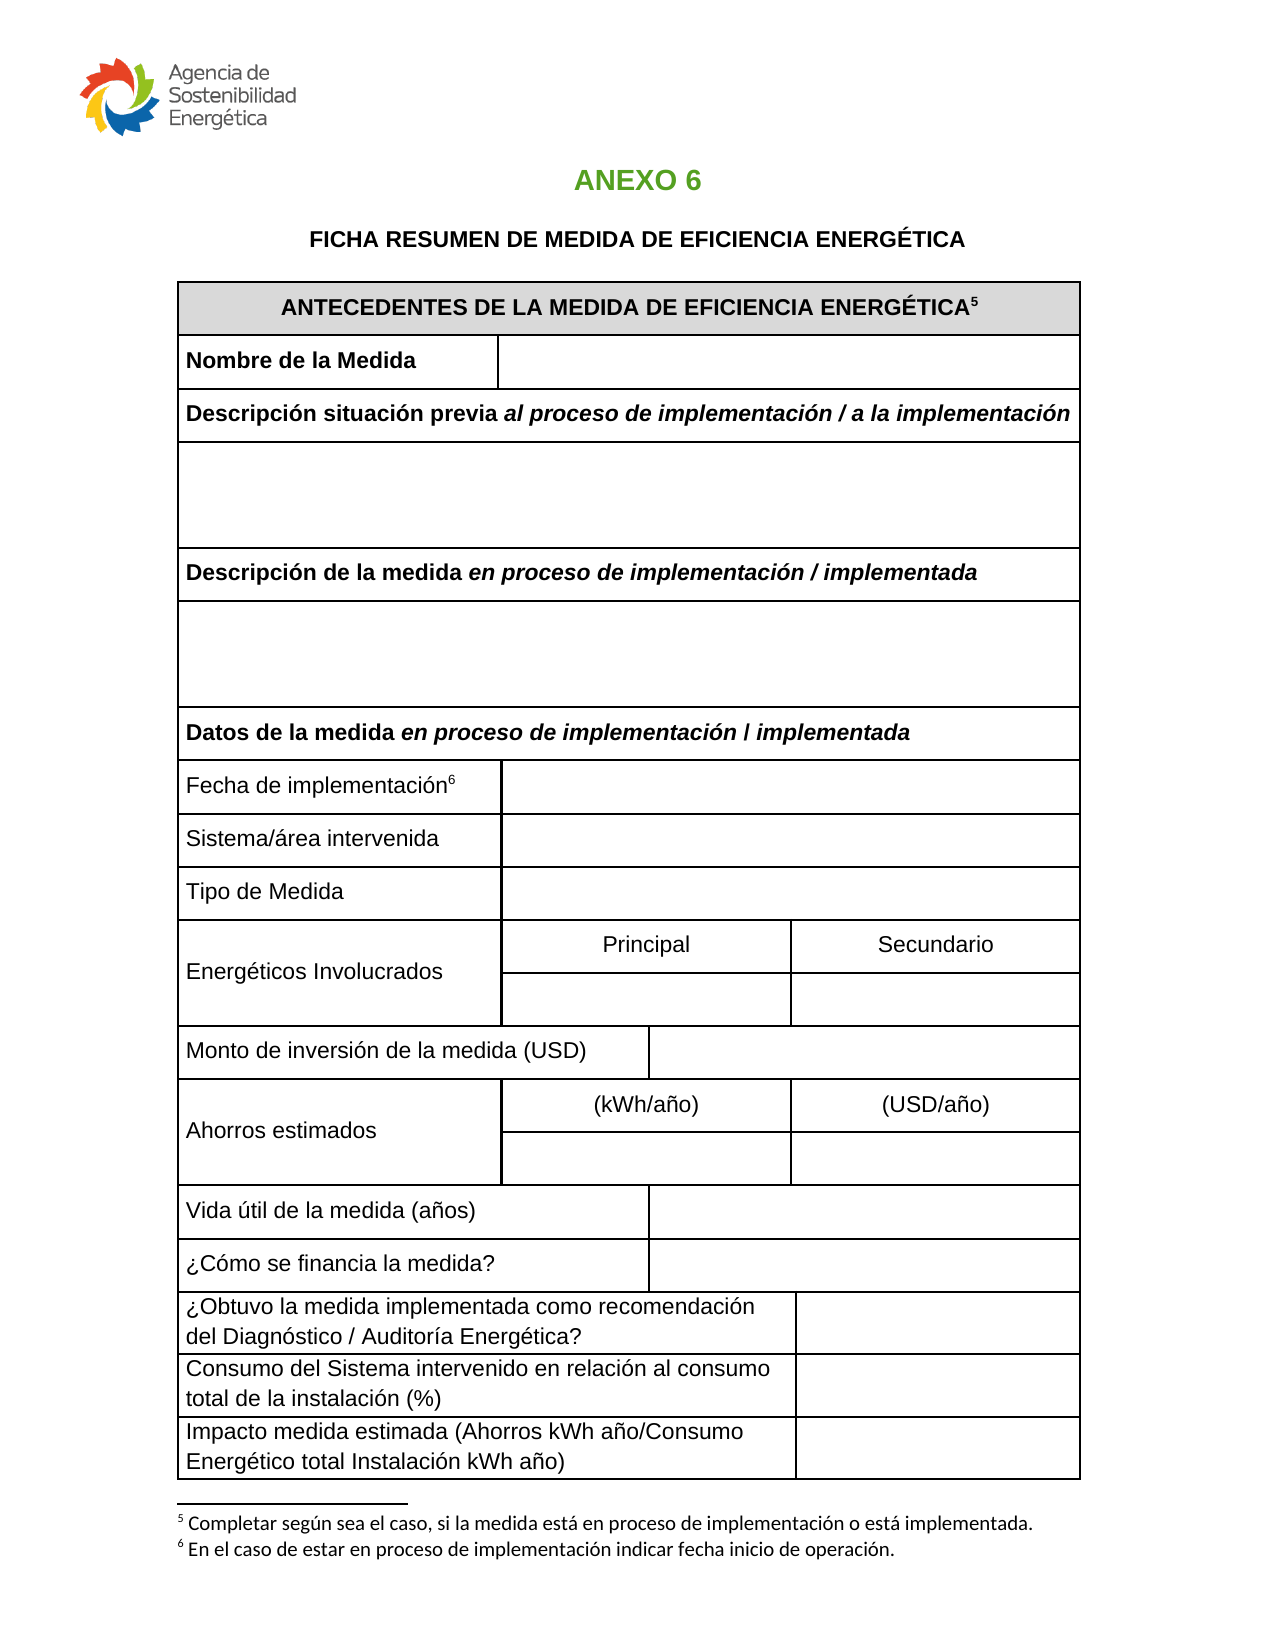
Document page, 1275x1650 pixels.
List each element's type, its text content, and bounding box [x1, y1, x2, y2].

table_cell [499, 336, 1079, 387]
table_header ANTECEDENTES DE LA MEDIDA DE EFICIENCIA ENERGÉTICA [179, 283, 1079, 334]
text FICHA RESUMEN DE MEDIDA DE EFICIENCIA ENERGÉTICA [177, 226, 1098, 252]
table_cell Nombre de la Medida [179, 336, 497, 387]
table_cell Energéticos Involucrados [179, 921, 500, 1025]
table_cell [650, 1186, 1079, 1237]
table_cell ¿Obtuvo la medida implementada como recomendación del Diagnóstico / Auditoría Energética? [179, 1293, 795, 1353]
table_cell Principal [503, 921, 790, 972]
table_cell Descripción situación previa al proceso de implementación / a la implementación [179, 390, 1079, 441]
picture [79, 51, 296, 141]
table_cell [179, 443, 1079, 547]
table_cell [650, 1240, 1079, 1291]
table_cell [797, 1355, 1079, 1416]
table_cell [503, 761, 1079, 812]
table_cell (USD/año) [792, 1080, 1079, 1131]
table_cell Fecha de implementación [179, 761, 500, 812]
table_cell Impacto medida estimada (Ahorros kWh año/Consumo Energético total Instalación kWh año) [179, 1418, 795, 1478]
table_cell [503, 868, 1079, 919]
table_cell [797, 1418, 1079, 1478]
table_cell Vida útil de la medida (años) [179, 1186, 648, 1237]
table_cell [792, 974, 1079, 1025]
subtitle ANEXO 6 [177, 162, 1098, 196]
table_cell Sistema/área intervenida [179, 815, 500, 866]
table_cell Monto de inversión de la medida (USD) [179, 1027, 648, 1078]
table_cell Datos de la medida en proceso de implementación / implementada [179, 708, 1079, 759]
table_cell Secundario [792, 921, 1079, 972]
table_cell [503, 1133, 790, 1184]
table_cell [503, 974, 790, 1025]
table_cell Consumo del Sistema intervenido en relación al consumo total de la instalación (%) [179, 1355, 795, 1416]
table_cell Ahorros estimados [179, 1080, 500, 1184]
table_cell (kWh/año) [503, 1080, 790, 1131]
table_cell [650, 1027, 1079, 1078]
table_cell [503, 815, 1079, 866]
table_cell [179, 602, 1079, 706]
table_cell Descripción de la medida en proceso de implementación / implementada [179, 549, 1079, 600]
table_cell [797, 1293, 1079, 1353]
table_cell [792, 1133, 1079, 1184]
table_cell ¿Cómo se financia la medida? [179, 1240, 648, 1291]
table_cell Tipo de Medida [179, 868, 500, 919]
